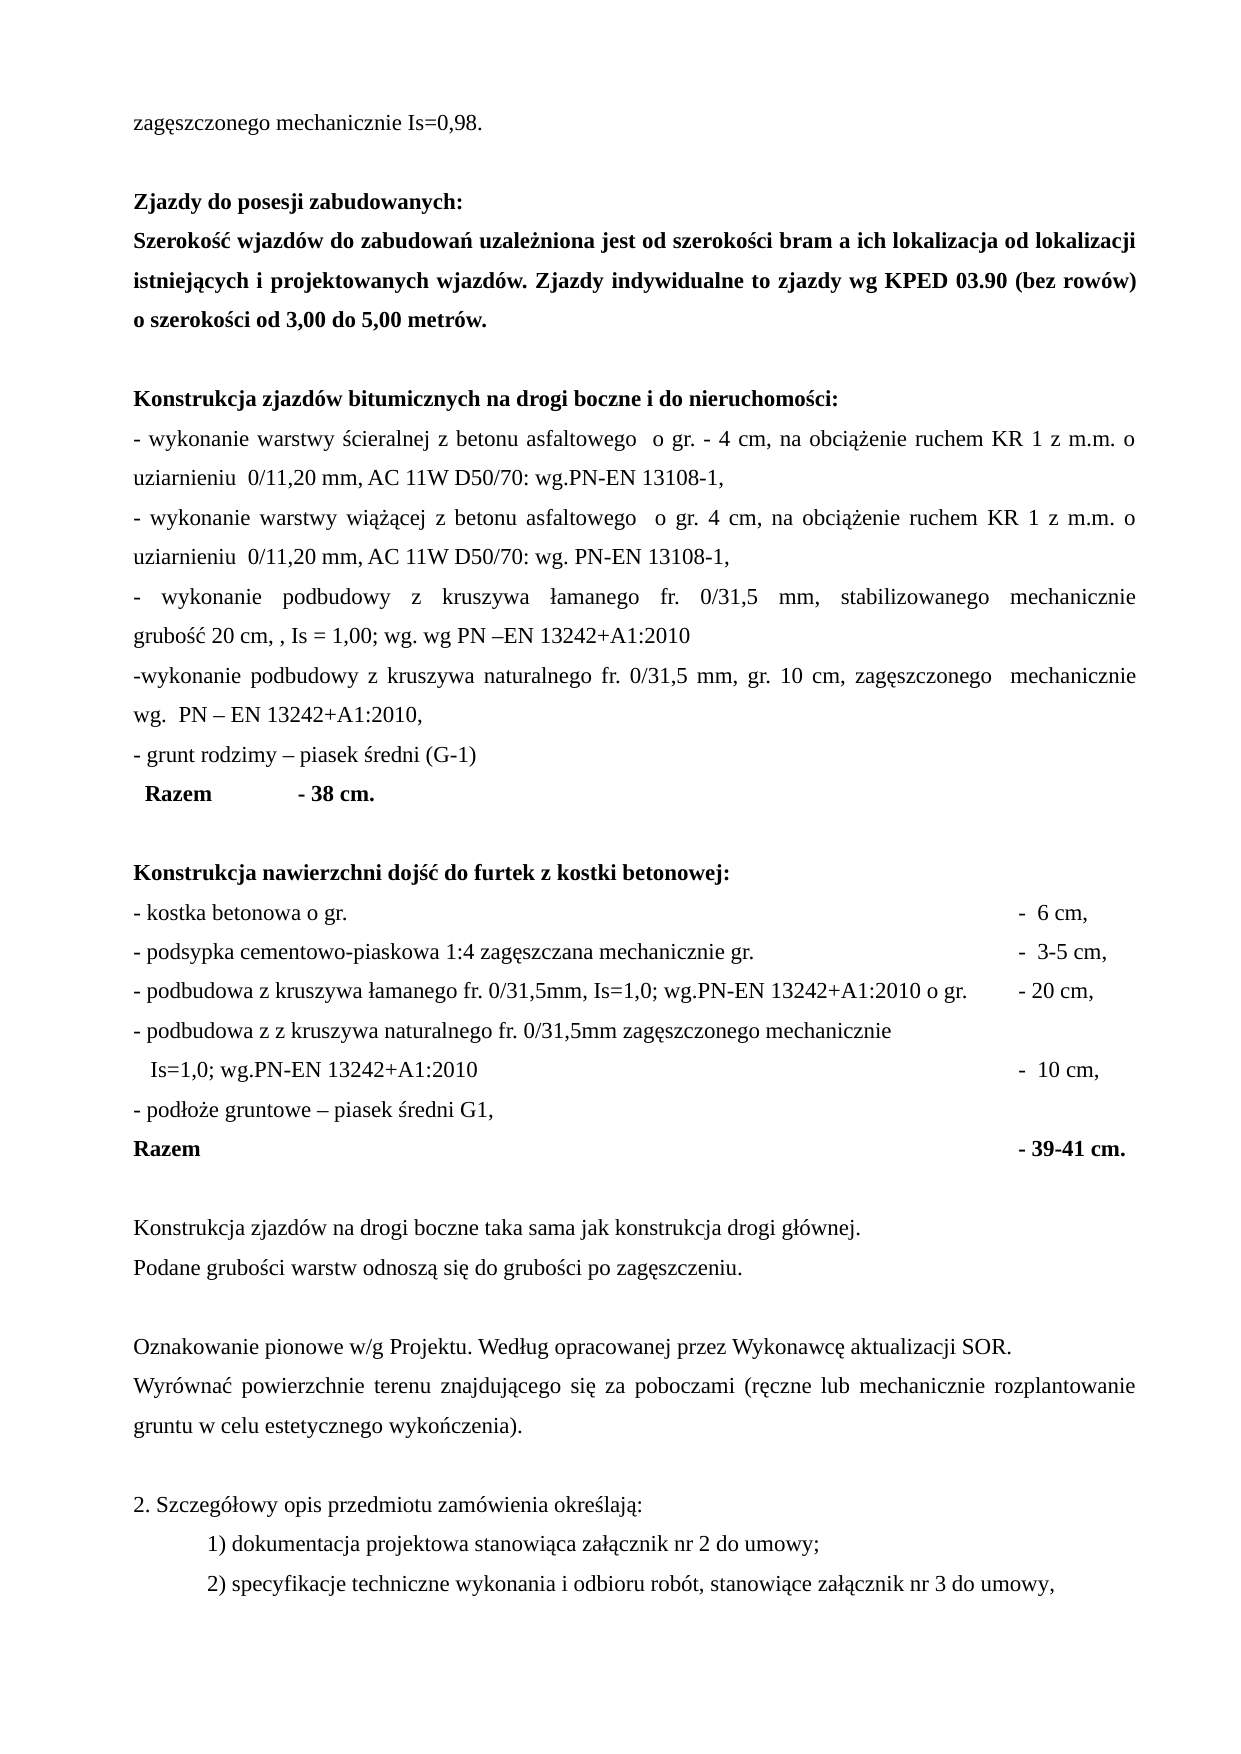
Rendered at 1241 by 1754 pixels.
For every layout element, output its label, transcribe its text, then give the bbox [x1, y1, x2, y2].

text - grunt rodzimy – piasek średni (G-1) [133, 741, 1137, 767]
text Konstrukcja zjazdów na drogi boczne taka sama jak konstrukcja drogi głównej. [133, 1214, 1137, 1241]
text Konstrukcja zjazdów bitumicznych na drogi boczne i do nieruchomości: [133, 385, 1137, 412]
text Szerokość wjazdów do zabudowań uzależniona jest od szerokości bram a ich lokalizacja od lokalizacji istniejących i projektowanych wjazdów. Zjazdy indywidualne to zjazdy wg KPED 03.90 (bez rowów) o szerokości od 3,00 do 5,00 metrów. [133, 227, 1137, 333]
text -wykonanie podbudowy z kruszywa naturalnego fr. 0/31,5 mm, gr. 10 cm, zagęszczonego mechanicznie wg. PN – EN 13242+A1:2010, [133, 662, 1137, 728]
text - kostka betonowa o gr. - 6 cm, [133, 899, 1137, 925]
text Oznakowanie pionowe w/g Projektu. Według opracowanej przez Wykonawcę aktualizacji SOR. [133, 1333, 1137, 1359]
text - wykonanie warstwy wiążącej z betonu asfaltowego o gr. 4 cm, na obciążenie ruchem KR 1 z m.m. o uziarnieniu 0/11,20 mm, AC 11W D50/70: wg. PN-EN 13108-1, [133, 504, 1137, 570]
text - podbudowa z z kruszywa naturalnego fr. 0/31,5mm zagęszczonego mechanicznie [133, 1017, 1137, 1043]
text 2) specyfikacje techniczne wykonania i odbioru robót, stanowiące załącznik nr 3 do umowy, [133, 1570, 1137, 1596]
text Zjazdy do posesji zabudowanych: [133, 188, 1137, 214]
text - podbudowa z kruszywa łamanego fr. 0/31,5mm, Is=1,0; wg.PN-EN 13242+A1:2010 o gr. - 20 cm, [133, 978, 1137, 1004]
text - podsypka cementowo-piaskowa 1:4 zagęszczana mechanicznie gr. - 3-5 cm, [133, 938, 1137, 964]
text Is=1,0; wg.PN-EN 13242+A1:2010 - 10 cm, [133, 1057, 1137, 1083]
text Konstrukcja nawierzchni dojść do furtek z kostki betonowej: [133, 859, 1137, 886]
text - wykonanie warstwy ścieralnej z betonu asfaltowego o gr. - 4 cm, na obciążenie ruchem KR 1 z m.m. o uziarnieniu 0/11,20 mm, AC 11W D50/70: wg.PN-EN 13108-1, [133, 425, 1137, 491]
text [133, 109, 1137, 135]
text Razem - 39-41 cm. [133, 1136, 1137, 1162]
text Wyrównać powierzchnie terenu znajdującego się za poboczami (ręczne lub mechanicznie rozplantowanie gruntu w celu estetycznego wykończenia). [133, 1372, 1137, 1438]
text 1) dokumentacja projektowa stanowiąca załącznik nr 2 do umowy; [133, 1530, 1137, 1557]
text 2. Szczegółowy opis przedmiotu zamówienia określają: [133, 1491, 1137, 1517]
text - podłoże gruntowe – piasek średni G1, [133, 1096, 1137, 1122]
text Razem - 38 cm. [133, 780, 1137, 807]
text - wykonanie podbudowy z kruszywa łamanego fr. 0/31,5 mm, stabilizowanego mechanicznie grubość 20 cm, , Is = 1,00; wg. wg PN –EN 13242+A1:2010 [133, 583, 1137, 649]
text Podane grubości warstw odnoszą się do grubości po zagęszczeniu. [133, 1254, 1137, 1280]
